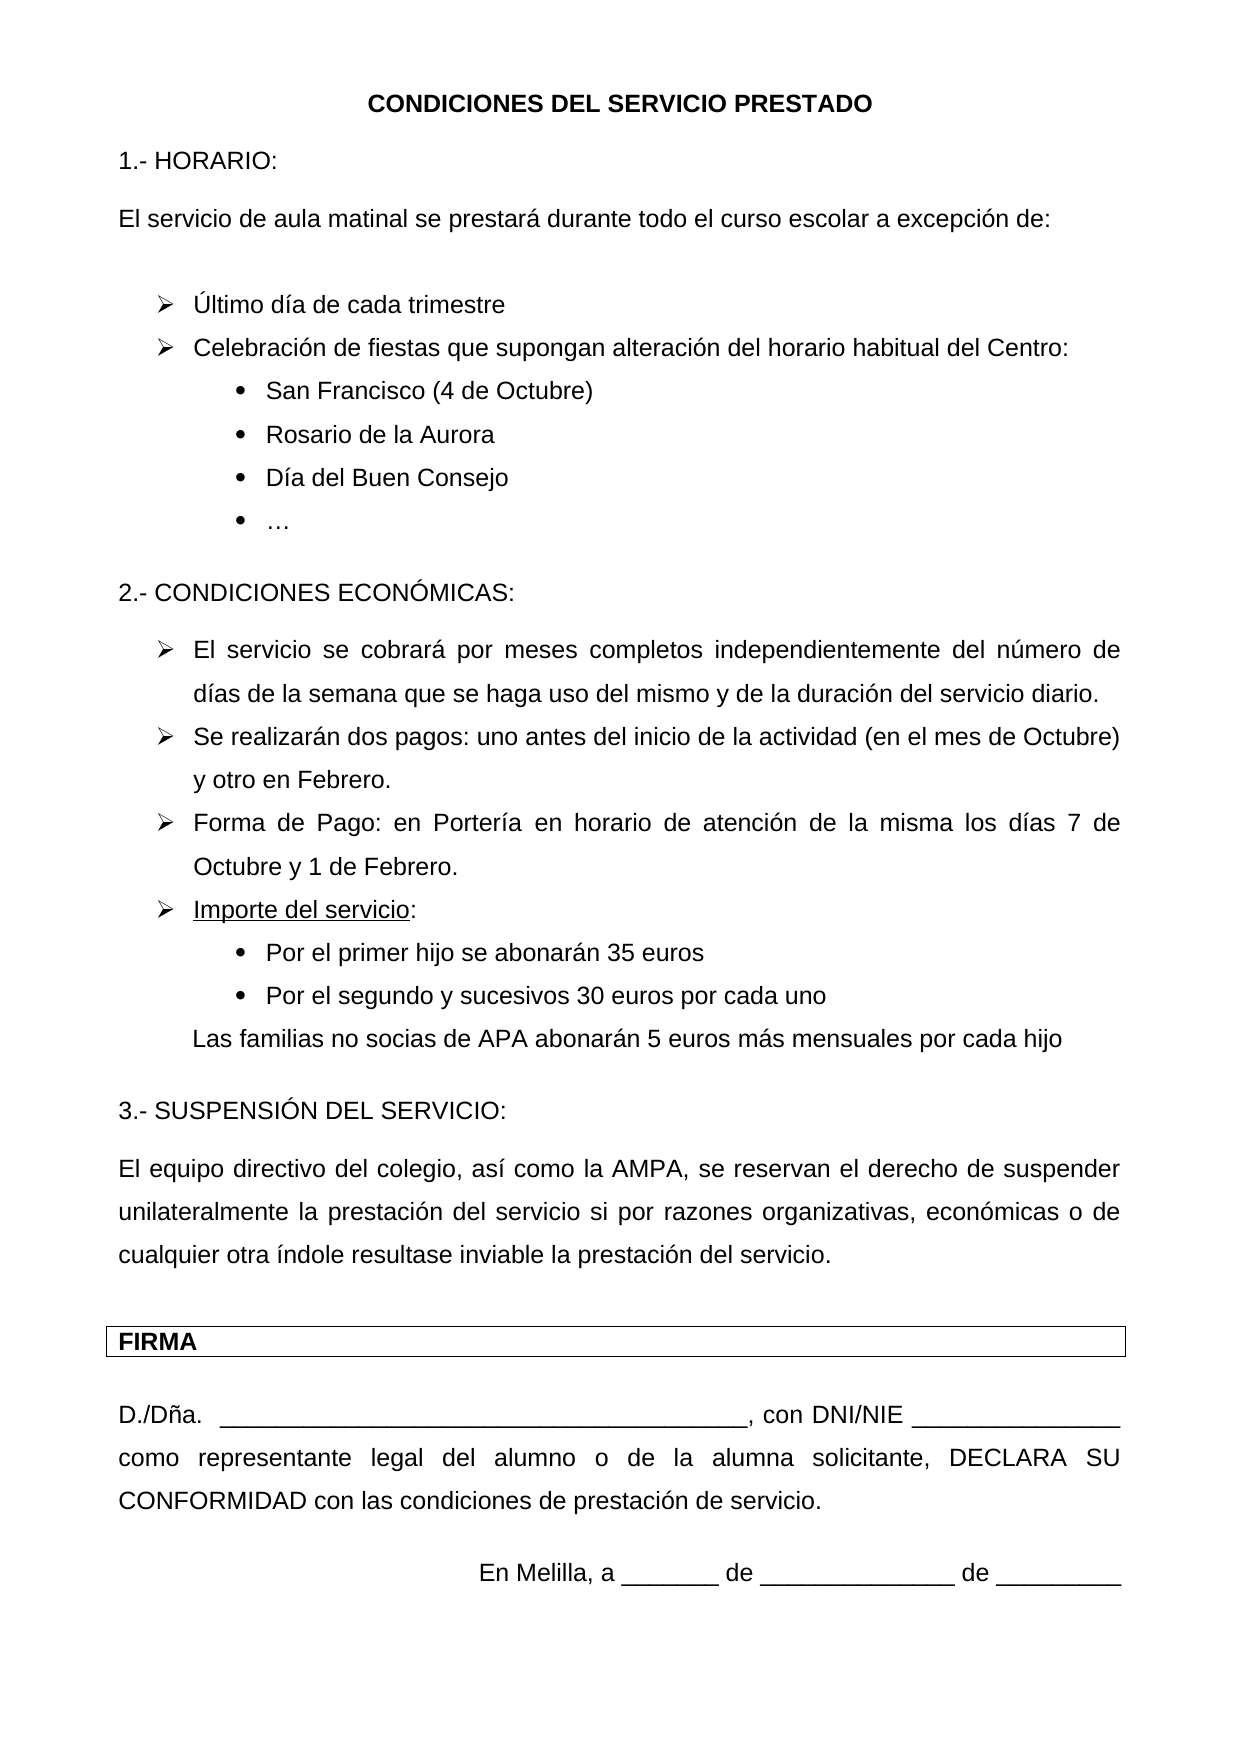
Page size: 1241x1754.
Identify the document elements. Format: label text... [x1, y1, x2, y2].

text 2.- CONDICIONES ECONÓMICAS: [118, 578, 1122, 607]
text CONDICIONES DEL SERVICIO PRESTADO [118, 89, 1122, 117]
list Por el primer hijo se abonarán 35 euros [193, 938, 1122, 967]
list Último día de cada trimestre [156, 290, 1122, 319]
text Las familias no socias de APA abonarán 5 euros más mensuales por cada hijo [192, 1024, 1122, 1053]
text 1.- HORARIO: [118, 146, 1122, 175]
text El equipo directivo del colegio, así como la AMPA, se reservan el derecho de suspender unilateralmente la prestación del servicio si por razones organizativas, económicas o de cualquier otra índole resultase inviable la prestación del servicio. [118, 1154, 1122, 1269]
list Día del Buen Consejo [193, 463, 1122, 492]
list … [193, 506, 1122, 535]
list Por el segundo y sucesivos 30 euros por cada uno [193, 981, 1122, 1010]
list El servicio se cobrará por meses completos independientemente del número de días de la semana que se haga uso del mismo y de la duración del servicio diario. [156, 636, 1122, 707]
list Importe del servicio: [156, 894, 1122, 923]
list Forma de Pago: en Portería en horario de atención de la misma los días 7 de Octubre y 1 de Febrero. [156, 808, 1122, 880]
list Rosario de la Aurora [193, 419, 1122, 448]
text En Melilla, a _______ de ______________ de _________ [118, 1558, 1122, 1587]
list San Francisco (4 de Octubre) [193, 376, 1122, 405]
text El servicio de aula matinal se prestará durante todo el curso escolar a excepción de: [118, 204, 1122, 232]
list Se realizarán dos pagos: uno antes del inicio de la actividad (en el mes de Octubre) y otro en Febrero. [156, 722, 1122, 794]
table_header FIRMA [107, 1327, 1125, 1356]
text 3.- SUSPENSIÓN DEL SERVICIO: [118, 1096, 1122, 1125]
text D./Dña. ______________________________________, con DNI/NIE _______________ como representante legal del alumno o de la alumna solicitante, DECLARA SU CONFORMIDAD con las condiciones de prestación de servicio. [118, 1400, 1122, 1515]
list Celebración de fiestas que supongan alteración del horario habitual del Centro: [156, 333, 1122, 362]
